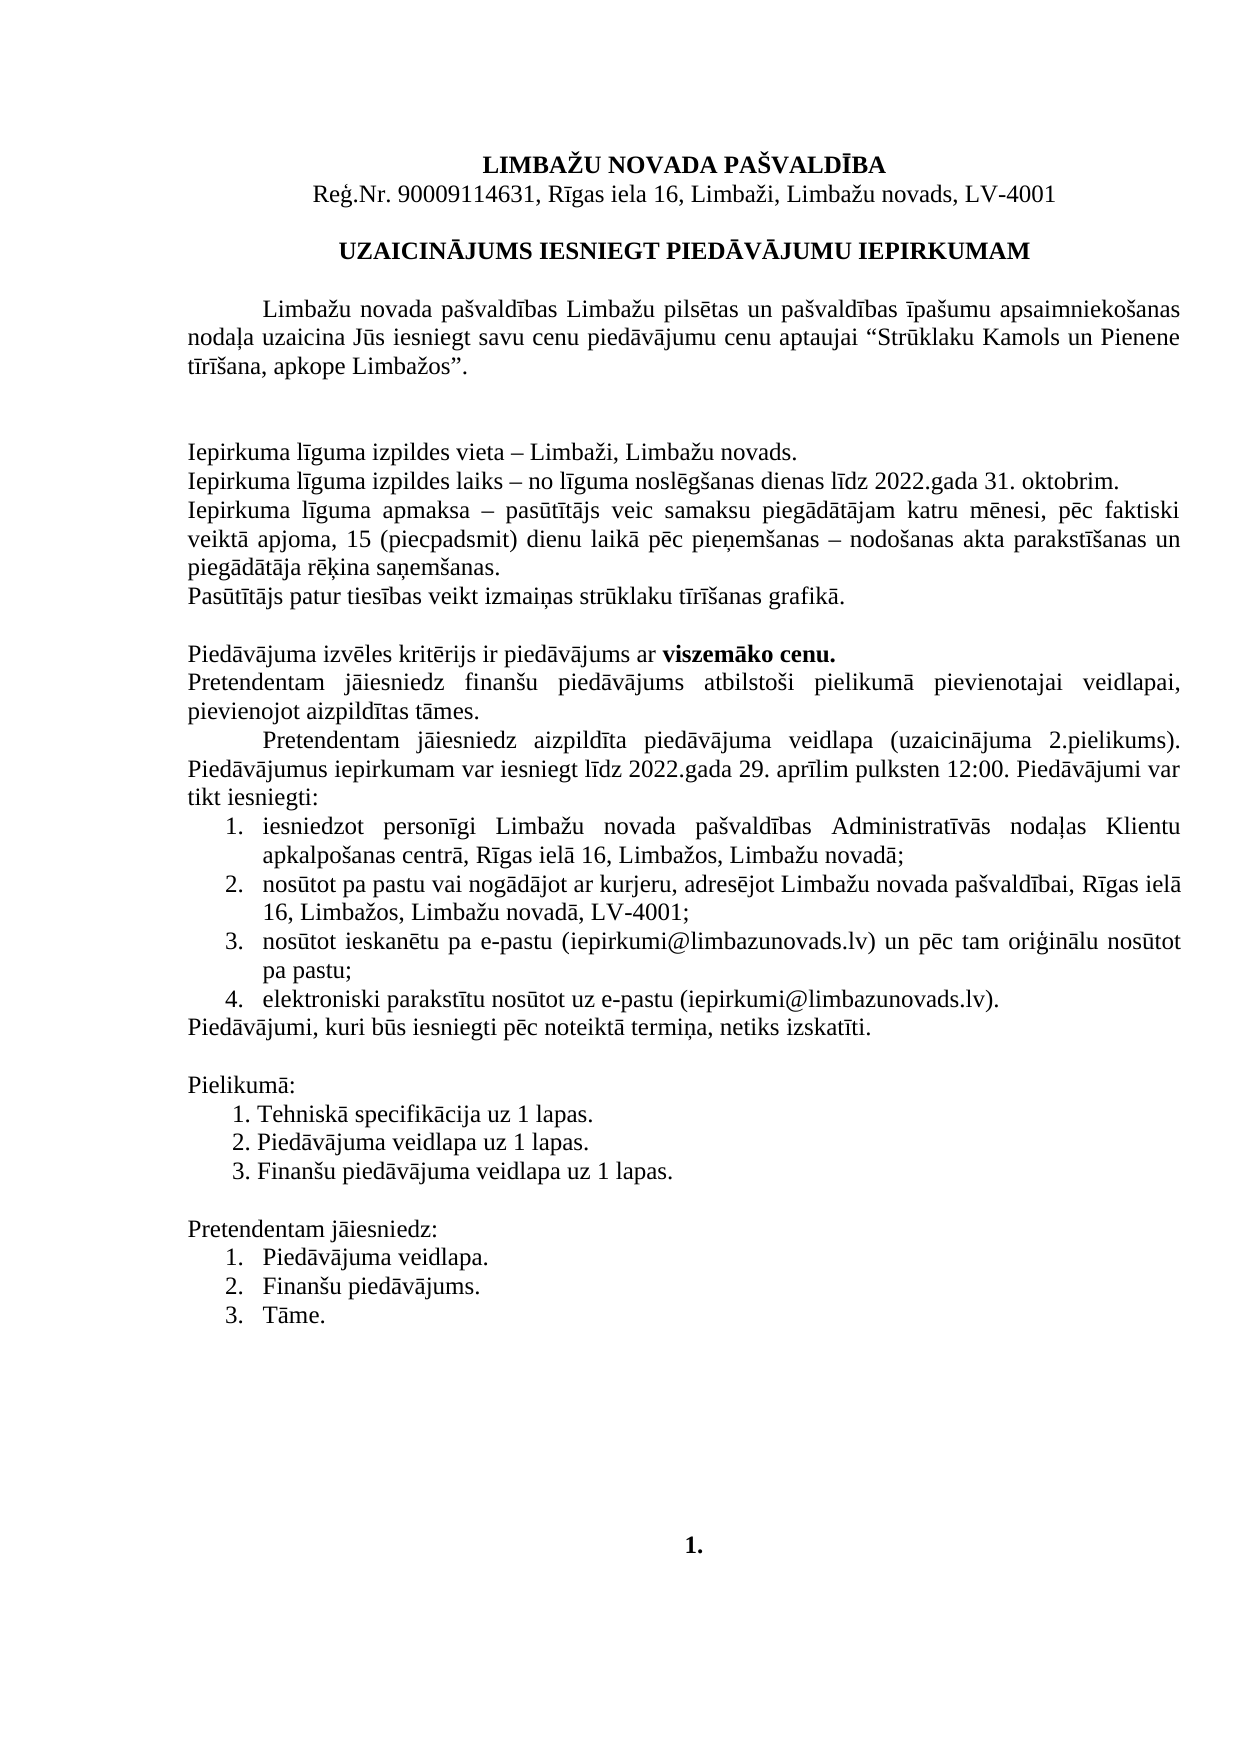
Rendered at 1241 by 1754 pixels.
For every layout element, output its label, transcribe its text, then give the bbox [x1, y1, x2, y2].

text Pretendentam jāiesniedz finanšu piedāvājums atbilstoši pielikumā pievienotajai veidlapai, pievienojot aizpildītas tāmes. [187, 667, 1181, 725]
list Tāme. [225, 1300, 1181, 1329]
text Limbažu novada pašvaldības Limbažu pilsētas un pašvaldības īpašumu apsaimniekošanas nodaļa uzaicina Jūs iesniegt savu cenu piedāvājumu cenu aptaujai “Strūklaku Kamols un Pienene tīrīšana, apkope Limbažos”. [187, 294, 1181, 380]
list Piedāvājuma veidlapa. [225, 1242, 1181, 1271]
list iesniedzot personīgi Limbažu novada pašvaldības Administratīvās nodaļas Klientu apkalpošanas centrā, Rīgas ielā 16, Limbažos, Limbažu novadā; [225, 811, 1181, 869]
text Pretendentam jāiesniedz aizpildīta piedāvājuma veidlapa (uzaicinājuma 2.pielikums). Piedāvājumus iepirkumam var iesniegt līdz 2022.gada 29. aprīlim pulksten 12:00. Piedāvājumi var tikt iesniegti: [187, 725, 1181, 811]
list elektroniski parakstītu nosūtot uz e-pastu (iepirkumi@limbazunovads.lv). [225, 984, 1181, 1012]
text Pielikumā: [187, 1070, 1181, 1099]
text Piedāvājumi, kuri būs iesniegti pēc noteiktā termiņa, netiks izskatīti. [187, 1012, 1181, 1041]
text Iepirkuma līguma izpildes laiks – no līguma noslēgšanas dienas līdz 2022.gada 31. oktobrim. [187, 466, 1181, 495]
text UZAICINĀJUMS IESNIEGT PIEDĀVĀJUMU IEPIRKUMAM [187, 236, 1181, 265]
text 3. Finanšu piedāvājuma veidlapa uz 1 lapas. [232, 1156, 1181, 1185]
text LIMBAŽU NOVADA PAŠVALDĪBA [187, 150, 1181, 179]
text 1. Tehniskā specifikācija uz 1 lapas. [232, 1099, 1181, 1127]
text 2. Piedāvājuma veidlapa uz 1 lapas. [232, 1127, 1181, 1156]
list nosūtot ieskanētu pa e-pastu (iepirkumi@limbazunovads.lv) un pēc tam oriģinālu nosūtot pa pastu; [225, 926, 1181, 984]
text Iepirkuma līguma izpildes vieta – Limbaži, Limbažu novads. [187, 437, 1181, 466]
text Piedāvājuma izvēles kritērijs ir piedāvājums ar viszemāko cenu. [187, 639, 1181, 667]
list nosūtot pa pastu vai nogādājot ar kurjeru, adresējot Limbažu novada pašvaldībai, Rīgas ielā 16, Limbažos, Limbažu novadā, LV-4001; [225, 869, 1181, 926]
text Iepirkuma līguma apmaksa – pasūtītājs veic samaksu piegādātājam katru mēnesi, pēc faktiski veiktā apjoma, 15 (piecpadsmit) dienu laikā pēc pieņemšanas – nodošanas akta parakstīšanas un piegādātāja rēķina saņemšanas. [187, 495, 1181, 581]
text Pasūtītājs patur tiesības veikt izmaiņas strūklaku tīrīšanas grafikā. [187, 581, 1181, 610]
text Pretendentam jāiesniedz: [187, 1214, 1181, 1242]
list Finanšu piedāvājums. [225, 1271, 1181, 1300]
text Reģ.Nr. 90009114631, Rīgas iela 16, Limbaži, Limbažu novads, LV-4001 [187, 179, 1181, 207]
